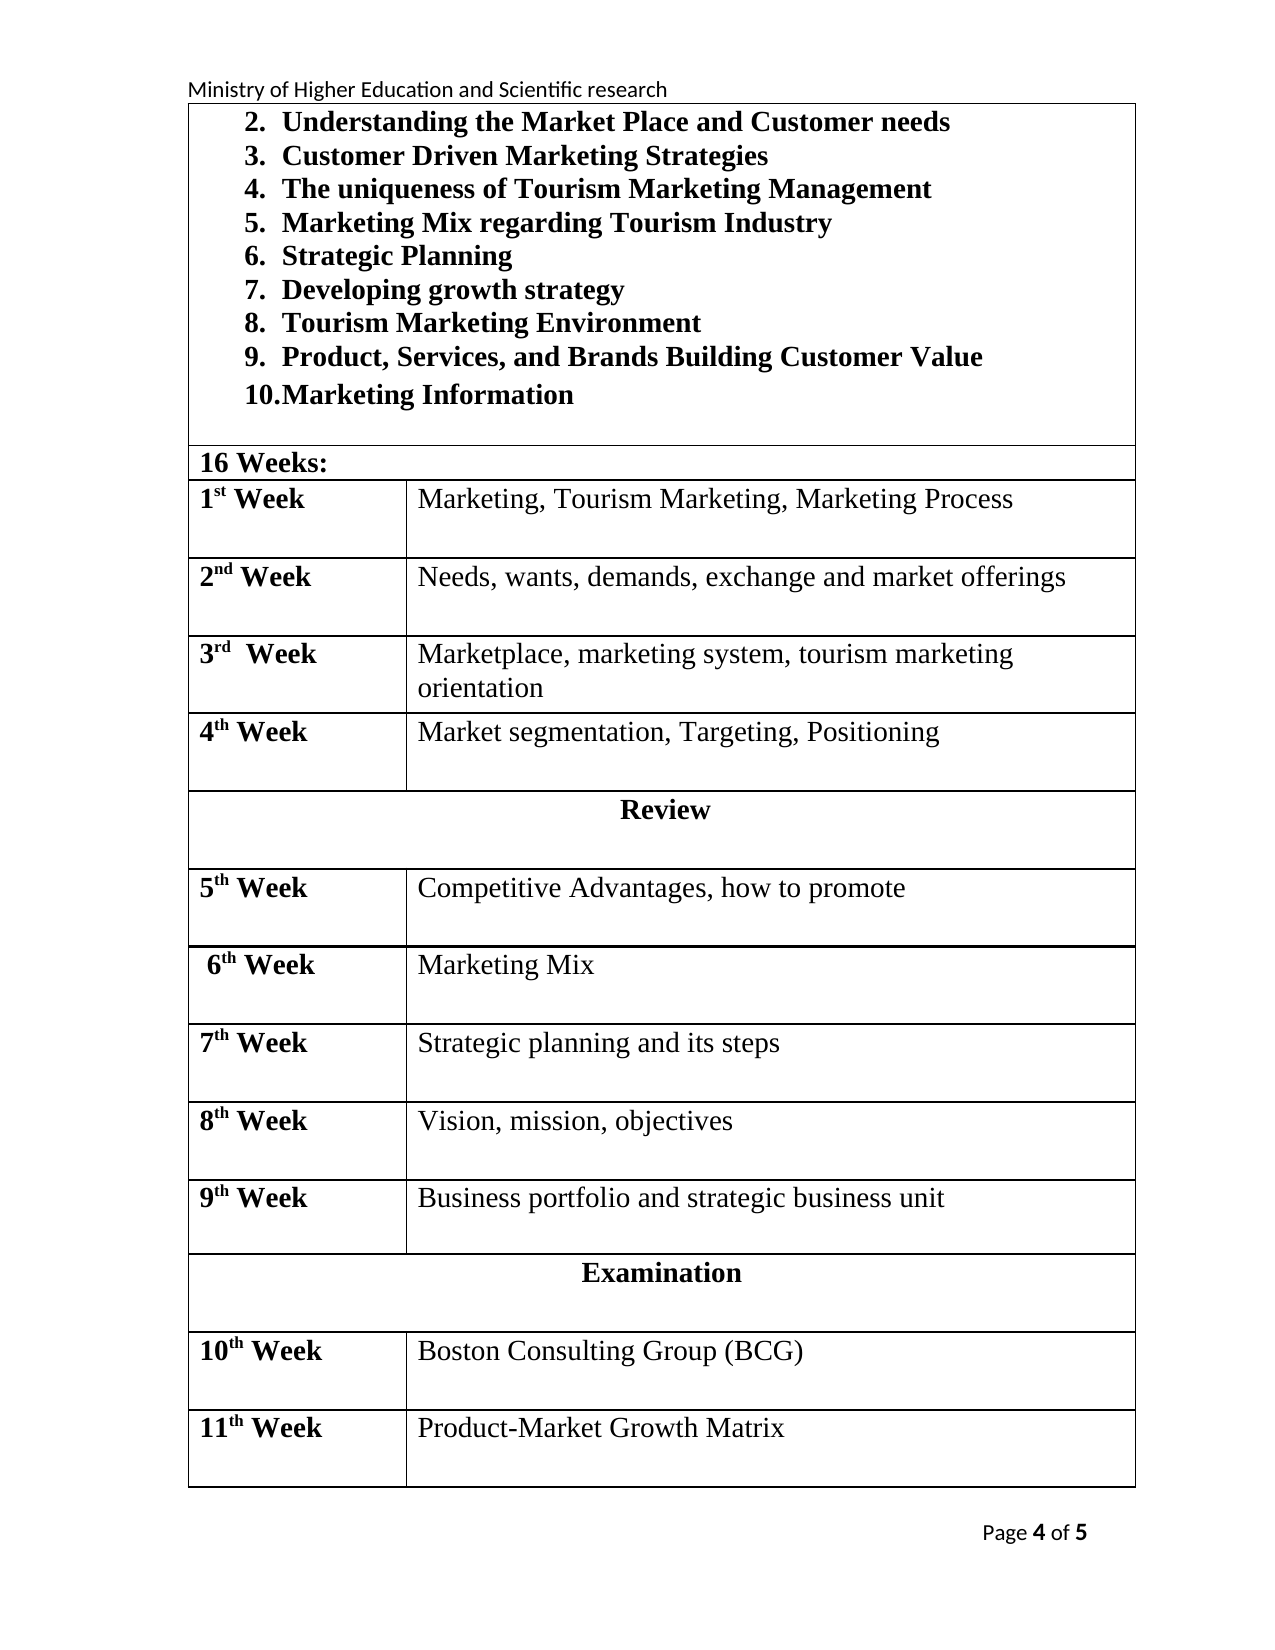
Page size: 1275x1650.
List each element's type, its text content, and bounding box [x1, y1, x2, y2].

table_cell Business portfolio and strategic business unit [407, 1181, 1135, 1253]
table_cell 11th Week [189, 1411, 406, 1486]
table_cell 9th Week [189, 1181, 406, 1253]
table_cell Competitive Advantages, how to promote [407, 870, 1135, 945]
table_cell 10th Week [189, 1333, 406, 1408]
table_cell Marketing, Tourism Marketing, Marketing Process [407, 481, 1135, 557]
table_cell 7th Week [189, 1025, 406, 1101]
table_cell Strategic planning and its steps [407, 1025, 1135, 1101]
table_cell 4th Week [189, 714, 406, 790]
table_cell 16 Weeks: [189, 446, 1135, 479]
table_cell Market segmentation, Targeting, Positioning [407, 714, 1135, 790]
table_cell Vision, mission, objectives [407, 1103, 1135, 1178]
table_cell Boston Consulting Group (BCG) [407, 1333, 1135, 1408]
table_cell 6th Week [189, 948, 406, 1023]
table_cell Marketplace, marketing system, tourism marketing orientation [407, 637, 1135, 712]
table_cell 3rd Week [189, 637, 406, 712]
table_cell 8th Week [189, 1103, 406, 1178]
table_cell 2nd Week [189, 559, 406, 634]
table_cell Examination [189, 1255, 1135, 1331]
table_cell 5th Week [189, 870, 406, 945]
table_cell Marketing Mix [407, 948, 1135, 1023]
table_cell Product-Market Growth Matrix [407, 1411, 1135, 1486]
table_cell 1st Week [189, 481, 406, 557]
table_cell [189, 104, 1135, 444]
table_cell Needs, wants, demands, exchange and market offerings [407, 559, 1135, 634]
table_cell Review [189, 792, 1135, 868]
